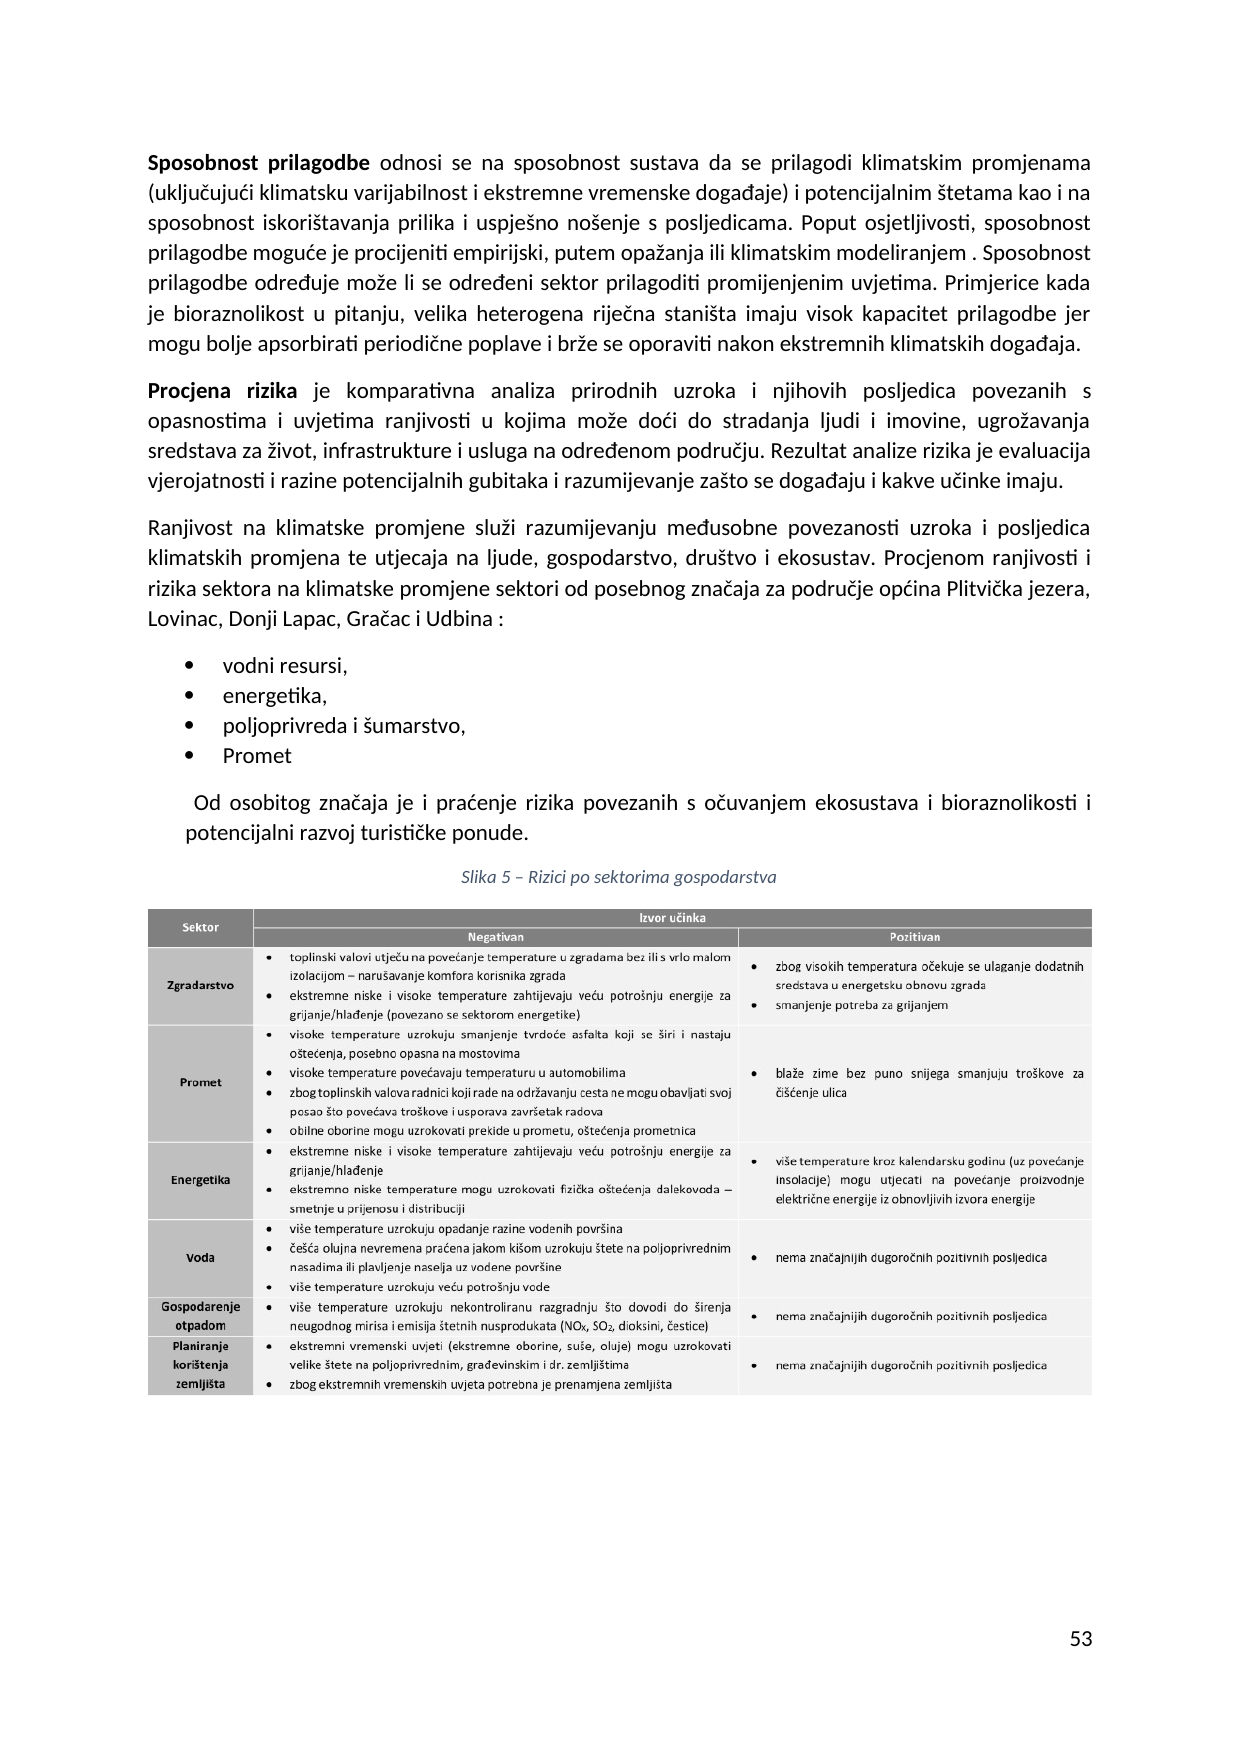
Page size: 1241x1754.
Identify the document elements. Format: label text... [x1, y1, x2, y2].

text Ranjivost na klimatske promjene služi razumijevanju međusobne povezanosti uzroka i posljedica klimatskih promjena te utjecaja na ljude, gospodarstvo, društvo i ekosustav. Procjenom ranjivosti i rizika sektora na klimatske promjene sektori od posebnog značaja za područje općina Plitvička jezera, Lovinac, Donji Lapac, Gračac i Udbina : [148, 513, 1092, 632]
list poljoprivreda i šumarstvo, [185, 711, 1092, 739]
list Promet [185, 741, 1092, 769]
list energetika, [185, 681, 1092, 709]
text Procjena rizika je komparativna analiza prirodnih uzroka i njihovih posljedica povezanih s opasnostima i uvjetima ranjivosti u kojima može doći do stradanja ljudi i imovine, ugrožavanja sredstava za život, infrastrukture i usluga na određenom području. Rezultat analize rizika je evaluacija vjerojatnosti i razine potencijalnih gubitaka i razumijevanje zašto se događaju i kakve učinke imaju. [148, 376, 1092, 494]
text Sposobnost prilagodbe odnosi se na sposobnost sustava da se prilagodi klimatskim promjenama (uključujući klimatsku varijabilnost i ekstremne vremenske događaje) i potencijalnim štetama kao i na sposobnost iskorištavanja prilika i uspješno nošenje s posljedicama. Poput osjetljivosti, sposobnost prilagodbe moguće je procijeniti empirijski, putem opažanja ili klimatskim modeliranjem . Sposobnost prilagodbe određuje može li se određeni sektor prilagoditi promijenjenim uvjetima. Primjerice kada je bioraznolikost u pitanju, velika heterogena riječna staništa imaju visok kapacitet prilagodbe jer mogu bolje apsorbirati periodične poplave i brže se oporaviti nakon ekstremnih klimatskih događaja. [148, 148, 1092, 357]
text Slika 7 – Rizici po sektorima gospodarstva [148, 865, 1092, 888]
text Od osobitog značaja je i praćenje rizika povezanih s očuvanjem ekosustava i bioraznolikosti i potencijalni razvoj turističke ponude. [185, 788, 1092, 847]
list vodni resursi, [185, 651, 1092, 679]
picture [147, 909, 1093, 1396]
